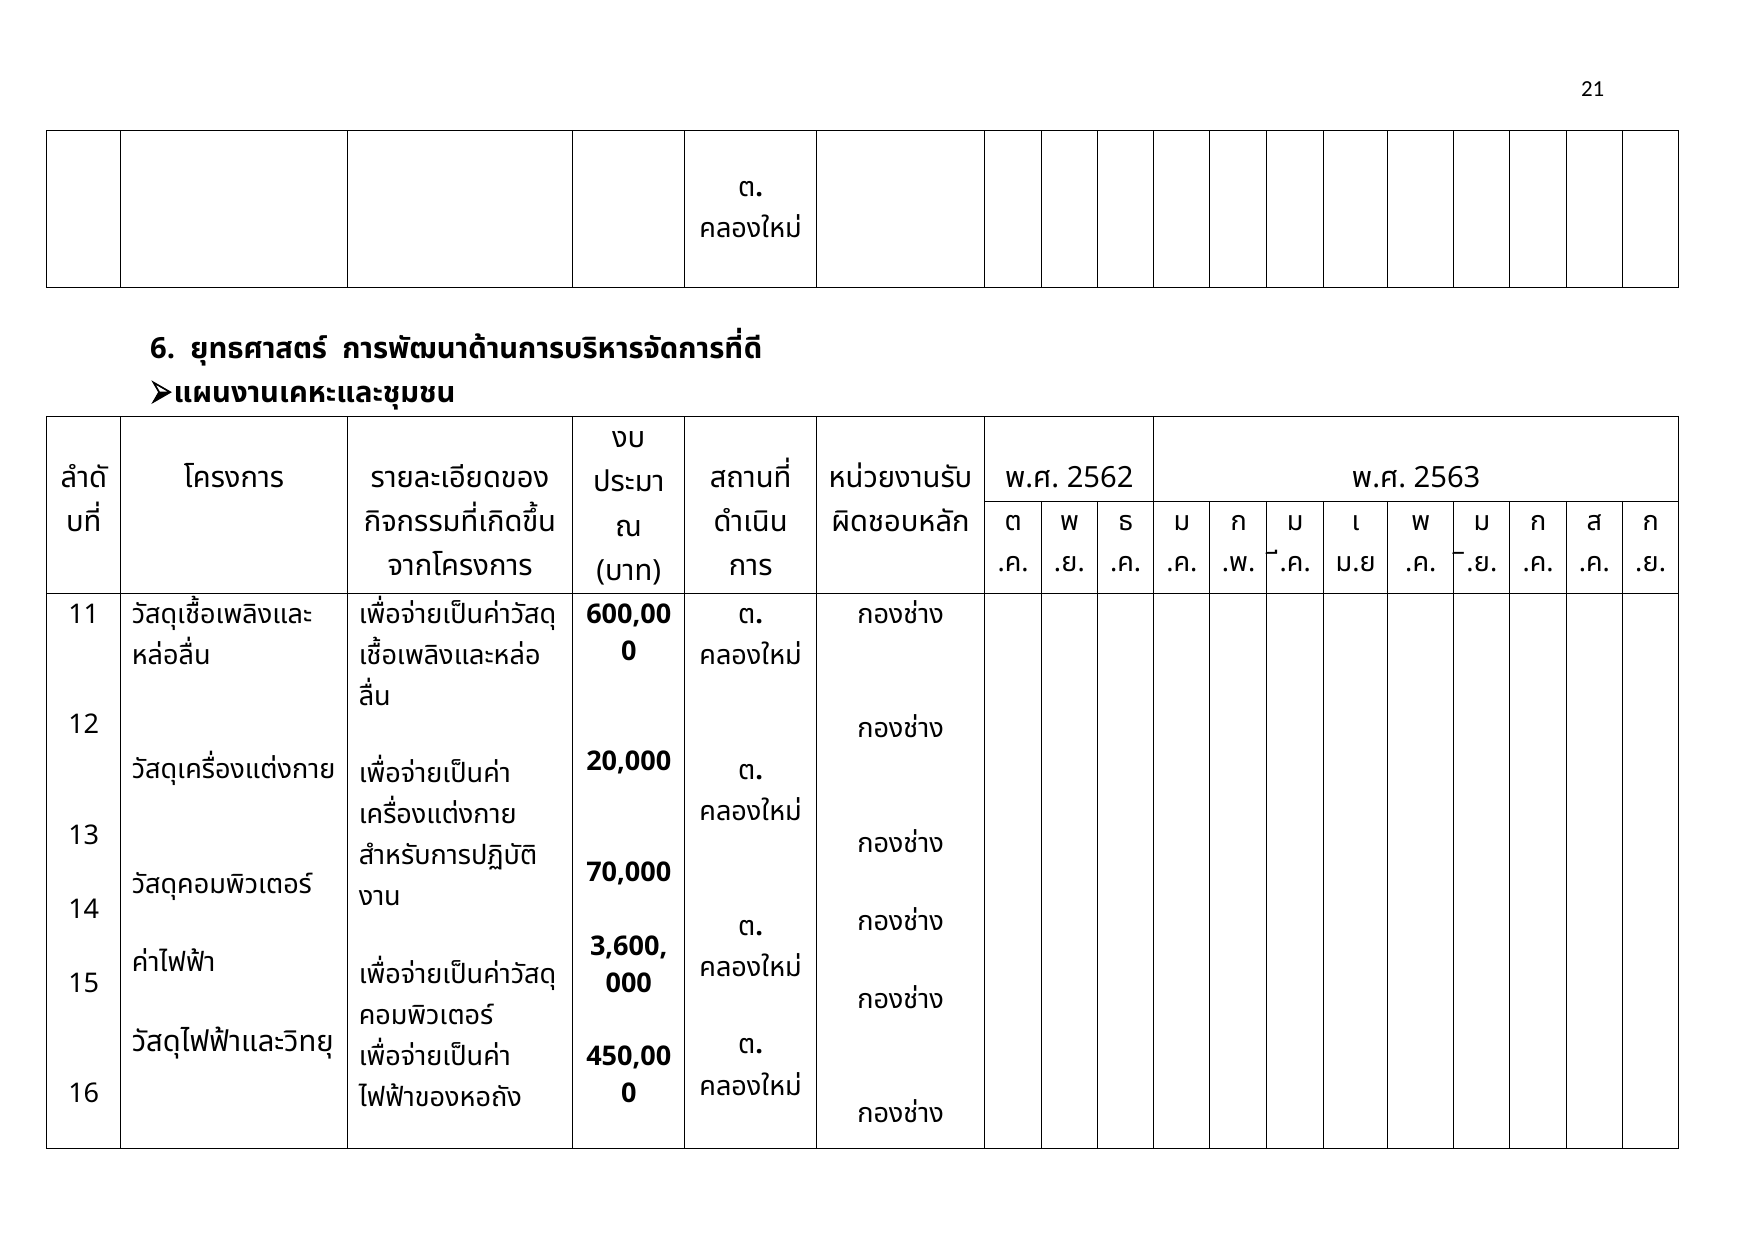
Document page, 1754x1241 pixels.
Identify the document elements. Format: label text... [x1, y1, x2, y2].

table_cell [47, 594, 120, 1147]
title 6. ยุทธศาสตร์ การพัฒนาด้านการบริหารจัดการที่ดี [150, 327, 1604, 372]
table_cell [1210, 131, 1266, 287]
table_cell ต.ค. [985, 502, 1041, 593]
table_cell [1567, 131, 1622, 287]
table_cell [1042, 594, 1097, 1147]
table_cell พ.ค. [1388, 502, 1453, 593]
table_cell [1210, 594, 1266, 1147]
table_cell [1324, 131, 1387, 287]
table_cell [1567, 594, 1622, 1147]
table_cell [1388, 131, 1453, 287]
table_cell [348, 594, 572, 1147]
table_cell [1154, 131, 1209, 287]
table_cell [573, 131, 684, 287]
table_cell ส.ค. [1567, 502, 1622, 593]
table_cell [1324, 594, 1387, 1147]
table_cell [817, 131, 984, 287]
table_cell [1454, 131, 1509, 287]
table_cell [1098, 131, 1153, 287]
table_cell มี.ค. [1267, 502, 1323, 593]
table_cell [1510, 131, 1566, 287]
table_cell [1623, 131, 1678, 287]
table_header ลำดับที่ [47, 417, 120, 593]
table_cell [121, 594, 347, 1147]
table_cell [348, 131, 572, 287]
table_cell ก.ย. [1623, 502, 1678, 593]
table_cell [1623, 594, 1678, 1147]
table_cell มิ.ย. [1454, 502, 1509, 593]
title แผนงานเคหะและชุมชน [150, 372, 1604, 416]
table_cell [1454, 594, 1509, 1147]
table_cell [121, 131, 347, 287]
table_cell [685, 131, 816, 287]
table_cell [985, 594, 1041, 1147]
table_header พ.ศ. 2562 [985, 417, 1153, 501]
table_cell [1042, 131, 1097, 287]
table_cell ก.ค. [1510, 502, 1566, 593]
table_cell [47, 131, 120, 287]
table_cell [573, 594, 684, 1147]
table_header หน่วยงานรับผิดชอบหลัก [817, 417, 984, 593]
table_header สถานที่ดำเนินการ [685, 417, 816, 593]
table_cell พ.ย. [1042, 502, 1097, 593]
table_cell ก.พ. [1210, 502, 1266, 593]
table_header โครงการ [121, 417, 347, 593]
table_cell ธ.ค. [1098, 502, 1153, 593]
table_header พ.ศ. 2563 [1154, 417, 1678, 501]
table_cell [985, 131, 1041, 287]
table_cell ม.ค. [1154, 502, 1209, 593]
table_header รายละเอียดของกิจกรรมที่เกิดขึ้นจากโครงการ [348, 417, 572, 593]
table_cell [1388, 594, 1453, 1147]
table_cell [817, 594, 984, 1147]
table_cell [1267, 594, 1323, 1147]
table_cell [1154, 594, 1209, 1147]
table_header งบ ประมาณ (บาท) [573, 417, 684, 593]
table_cell [1098, 594, 1153, 1147]
table_cell เม.ย [1324, 502, 1387, 593]
table_cell [1510, 594, 1566, 1147]
table_cell [1267, 131, 1323, 287]
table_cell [685, 594, 816, 1147]
